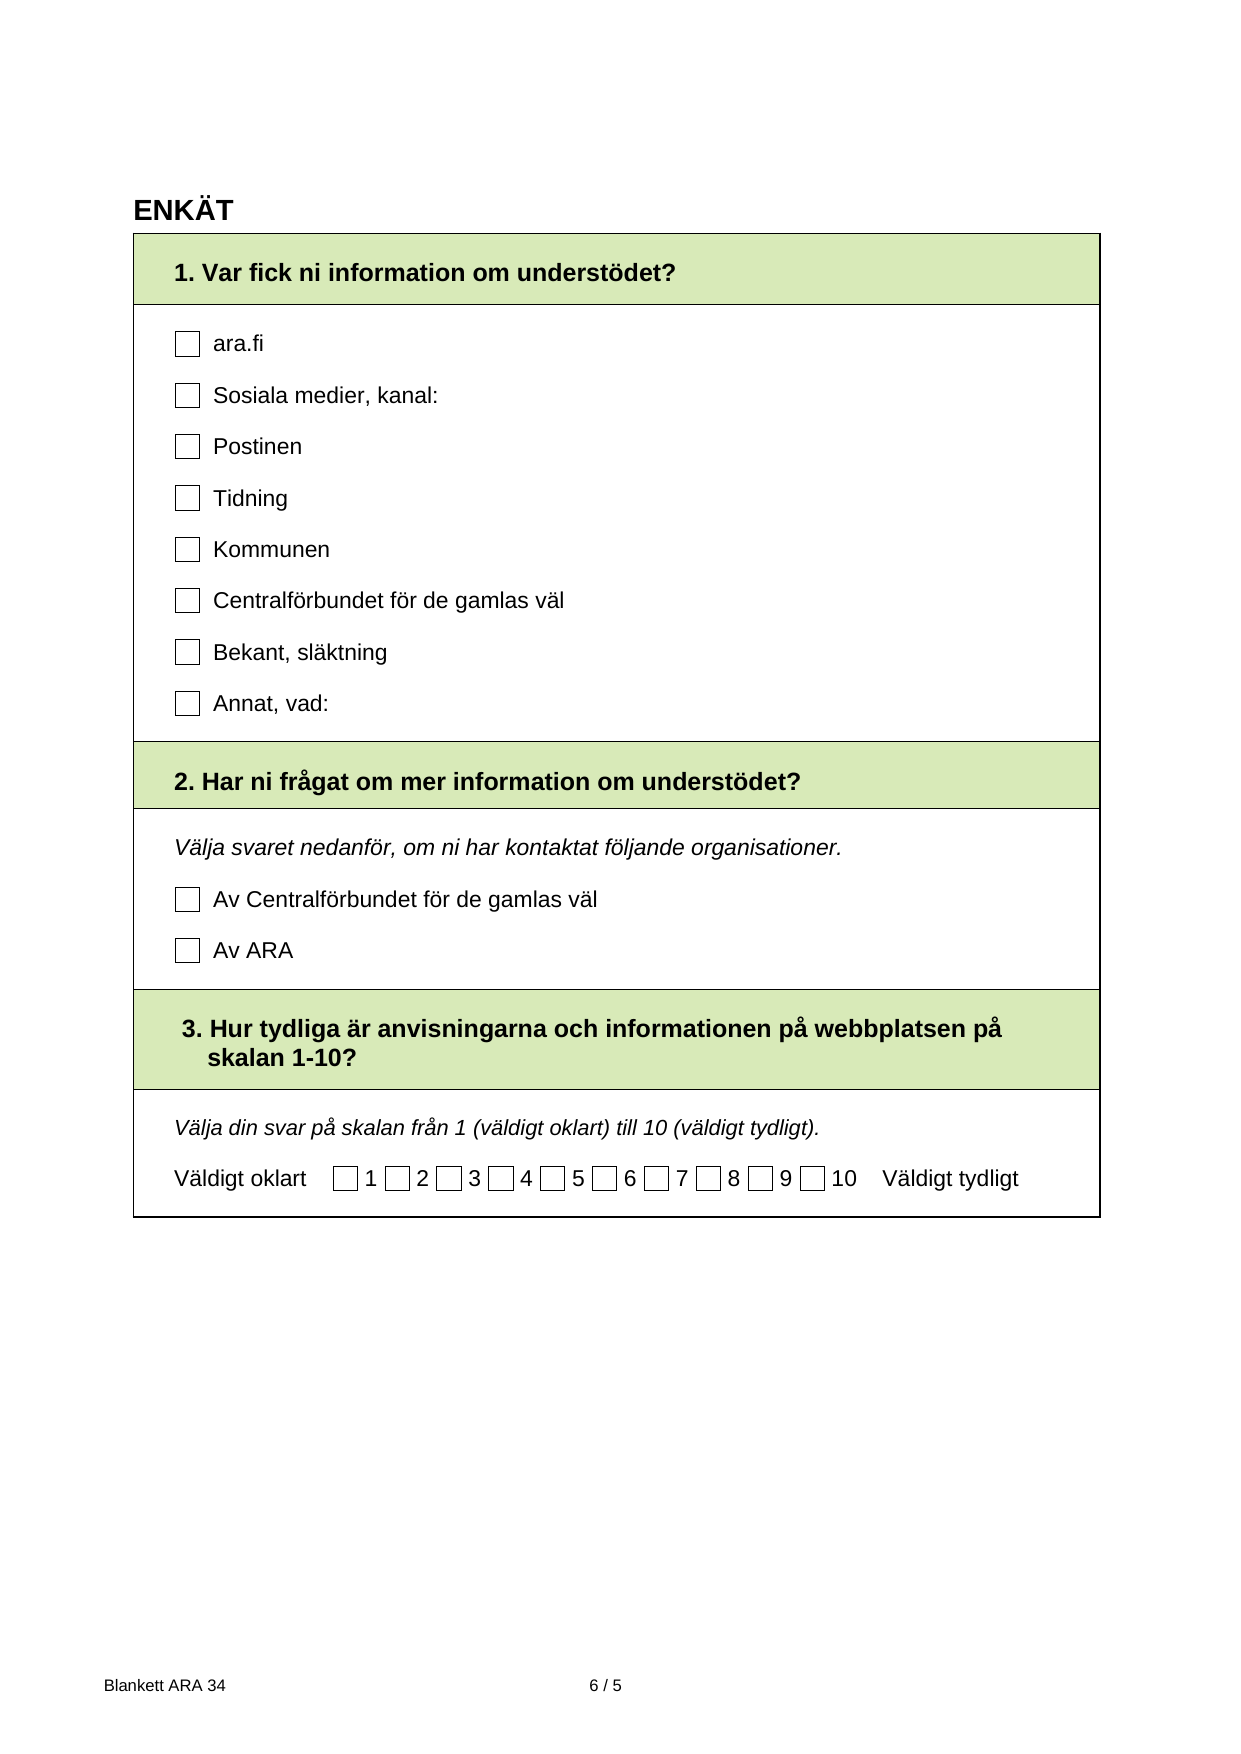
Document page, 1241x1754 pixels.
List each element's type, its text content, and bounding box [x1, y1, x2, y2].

text Enkät [133, 193, 1122, 226]
table_cell 3. Hur tydliga är anvisningarna och informationen på webbplatsen på skalan 1-10? [134, 990, 1099, 1089]
table_cell Välja svaret nedanför, om ni har kontaktat följande organisationer. Av Centralförbundet för de gamlas väl Av ARA [134, 809, 1099, 988]
table_cell Välja din svar på skalan från 1 (väldigt oklart) till 10 (väldigt tydligt). Väldigt oklart 1 2 3 4 5 6 7 8 9 10 Väldigt tydligt [134, 1090, 1099, 1216]
table_cell 2. Har ni frågat om mer information om understödet? [134, 742, 1099, 808]
table_header 1. Var fick ni information om understödet? [134, 234, 1099, 304]
table_cell ara.fi Sosiala medier, kanal: Postinen Tidning Kommunen Centralförbundet för de gamlas väl Bekant, släktning Annat, vad: [134, 305, 1099, 741]
